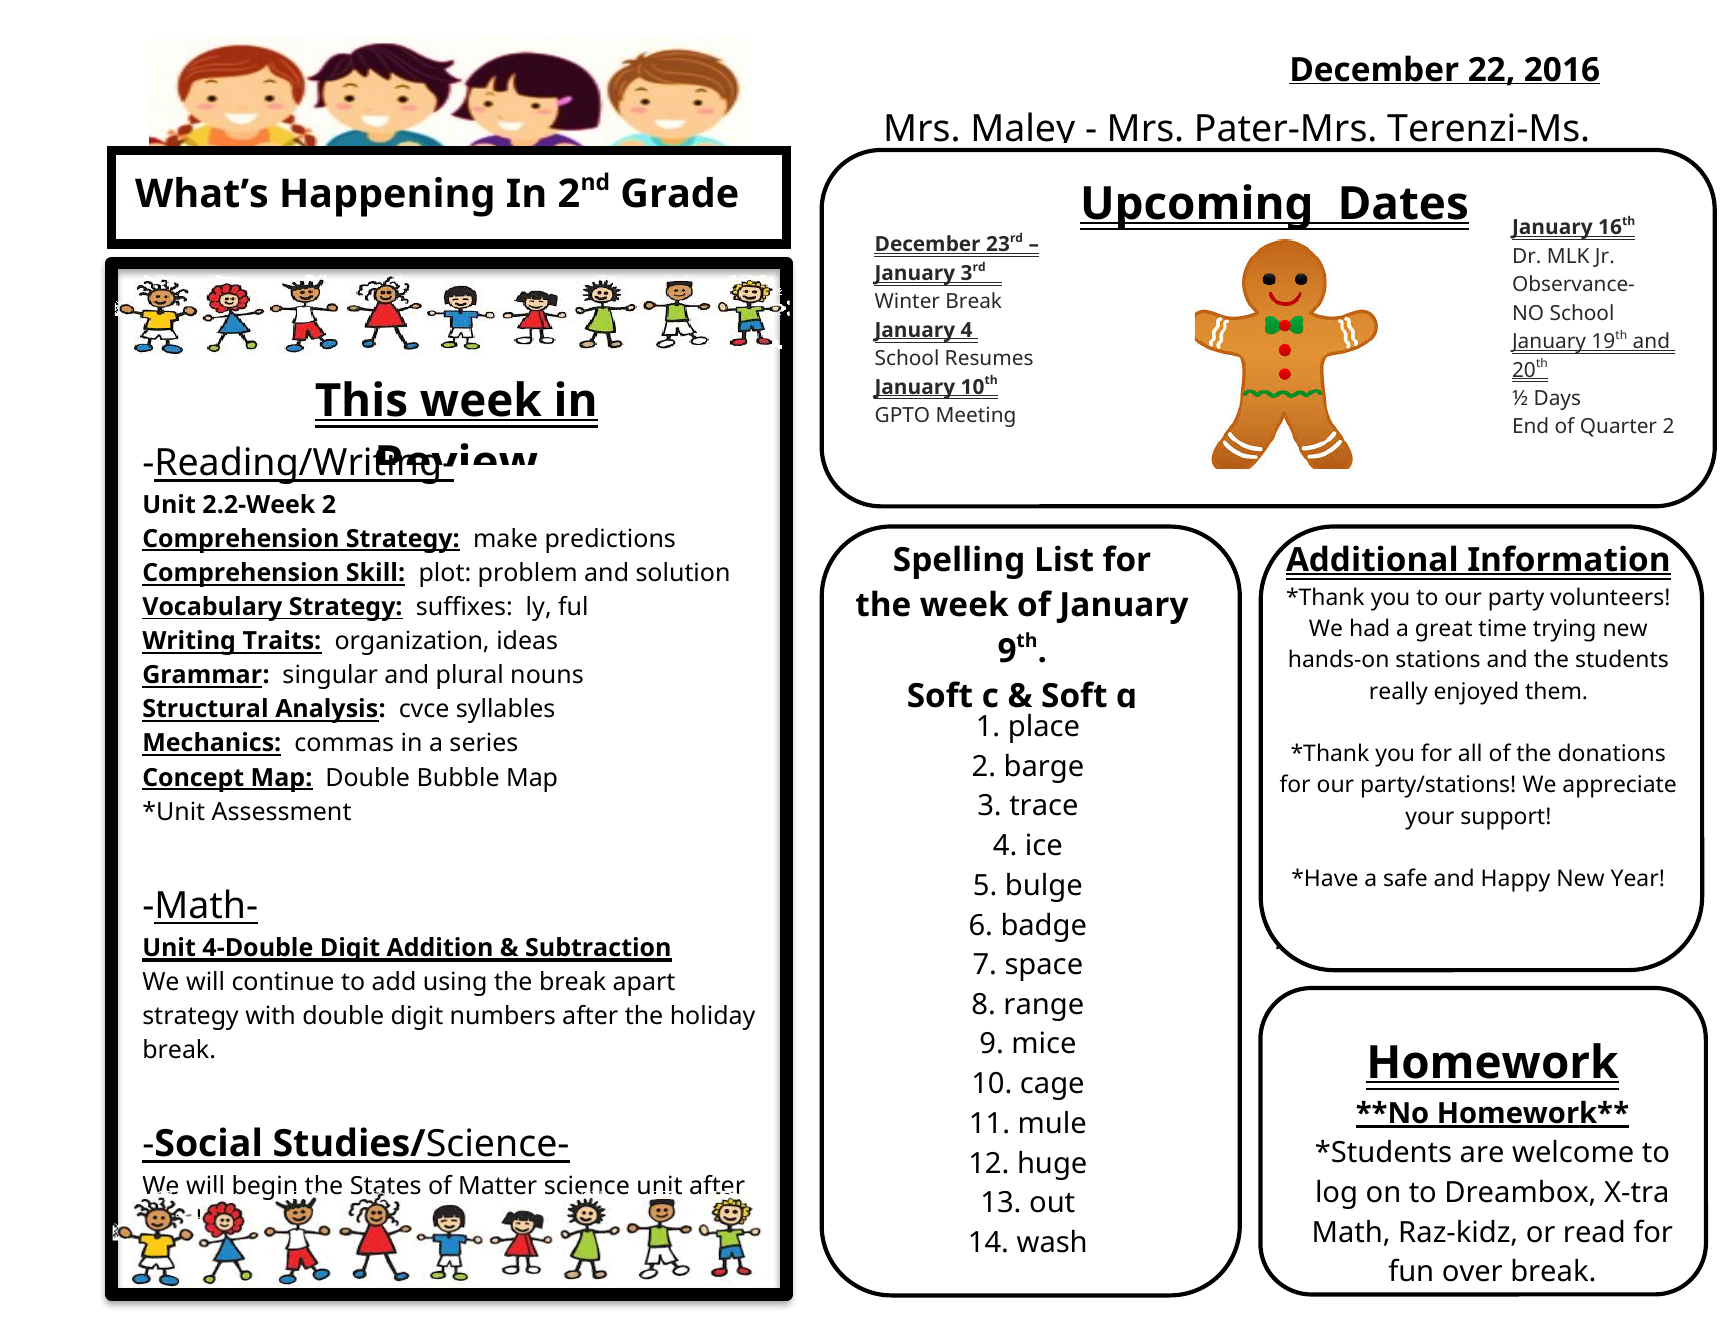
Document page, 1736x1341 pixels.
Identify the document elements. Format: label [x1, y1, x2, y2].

picture [149, 37, 750, 146]
picture [112, 1191, 769, 1288]
picture [1194, 239, 1378, 469]
picture [114, 275, 790, 355]
